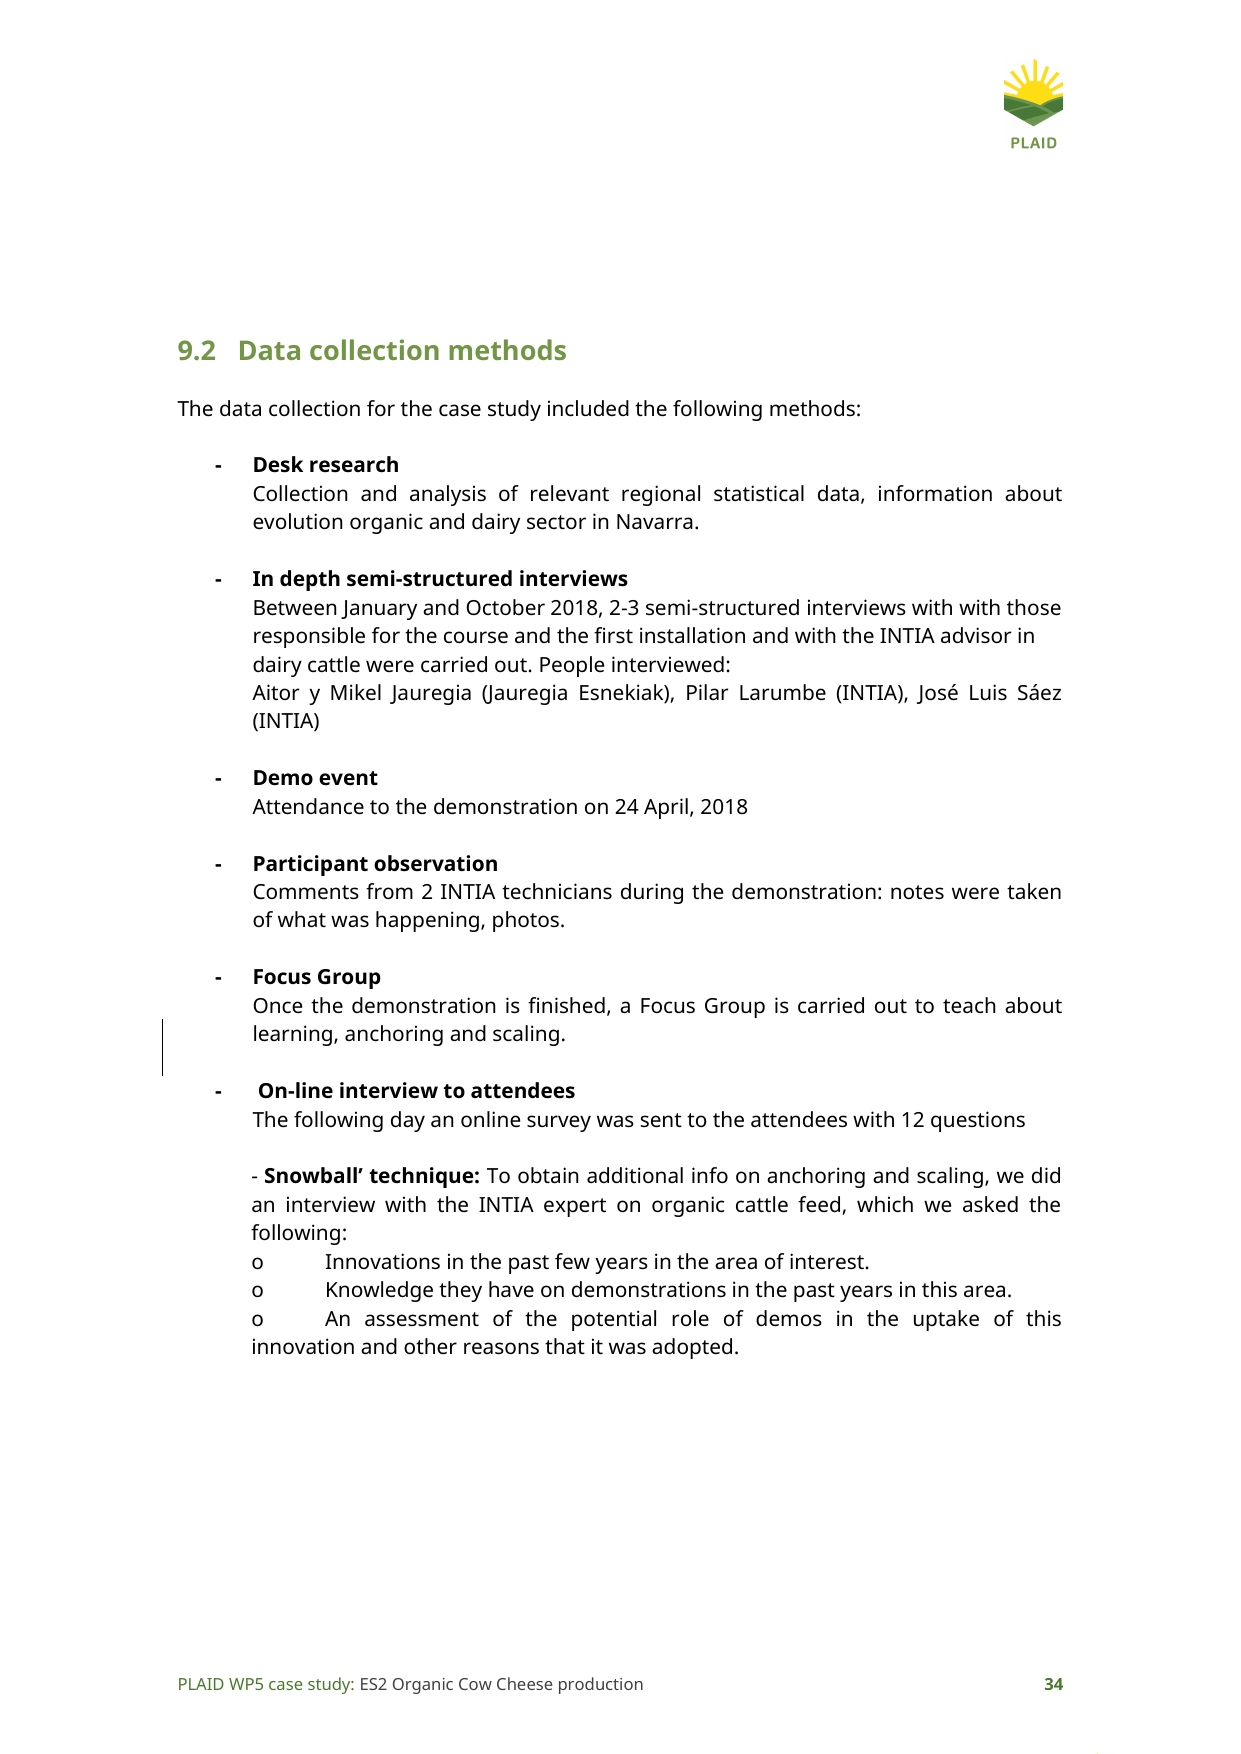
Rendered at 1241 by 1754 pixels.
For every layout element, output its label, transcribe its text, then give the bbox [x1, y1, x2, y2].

list Focus Group [215, 962, 1063, 991]
text The data collection for the case study included the following methods: [177, 394, 1063, 422]
picture [1003, 59, 1064, 149]
list Desk research [215, 451, 1063, 479]
subtitle Data collection methods [177, 332, 1063, 369]
text o Knowledge they have on demonstrations in the past years in this area. [251, 1275, 1063, 1304]
list Aitor y Mikel Jauregia (Jauregia Esnekiak), Pilar Larumbe (INTIA), José Luis Sáez (INTIA) [252, 678, 1063, 735]
list Once the demonstration is finished, a Focus Group is carried out to teach about learning, anchoring and scaling. [252, 991, 1063, 1048]
text o Innovations in the past few years in the area of interest. [251, 1247, 1063, 1275]
text - Snowball’ technique: To obtain additional info on anchoring and scaling, we did an interview with the INTIA expert on organic cattle feed, which we asked the following: [251, 1162, 1063, 1247]
text o An assessment of the potential role of demos in the uptake of this innovation and other reasons that it was adopted. [251, 1304, 1063, 1361]
list Between January and October 2018, 2-3 semi-structured interviews with with those responsible for the course and the first installation and with the INTIA advisor in dairy cattle were carried out. People interviewed: [252, 593, 1063, 678]
list Participant observation [215, 849, 1063, 877]
list The following day an online survey was sent to the attendees with 12 questions [252, 1105, 1063, 1133]
list Demo event [215, 763, 1063, 792]
list Comments from 2 INTIA technicians during the demonstration: notes were taken of what was happening, photos. [252, 877, 1063, 934]
list On-line interview to attendees [215, 1076, 1063, 1105]
list Attendance to the demonstration on 24 April, 2018 [252, 792, 1063, 820]
list In depth semi-structured interviews [215, 564, 1063, 593]
list Collection and analysis of relevant regional statistical data, information about evolution organic and dairy sector in Navarra. [252, 479, 1063, 536]
